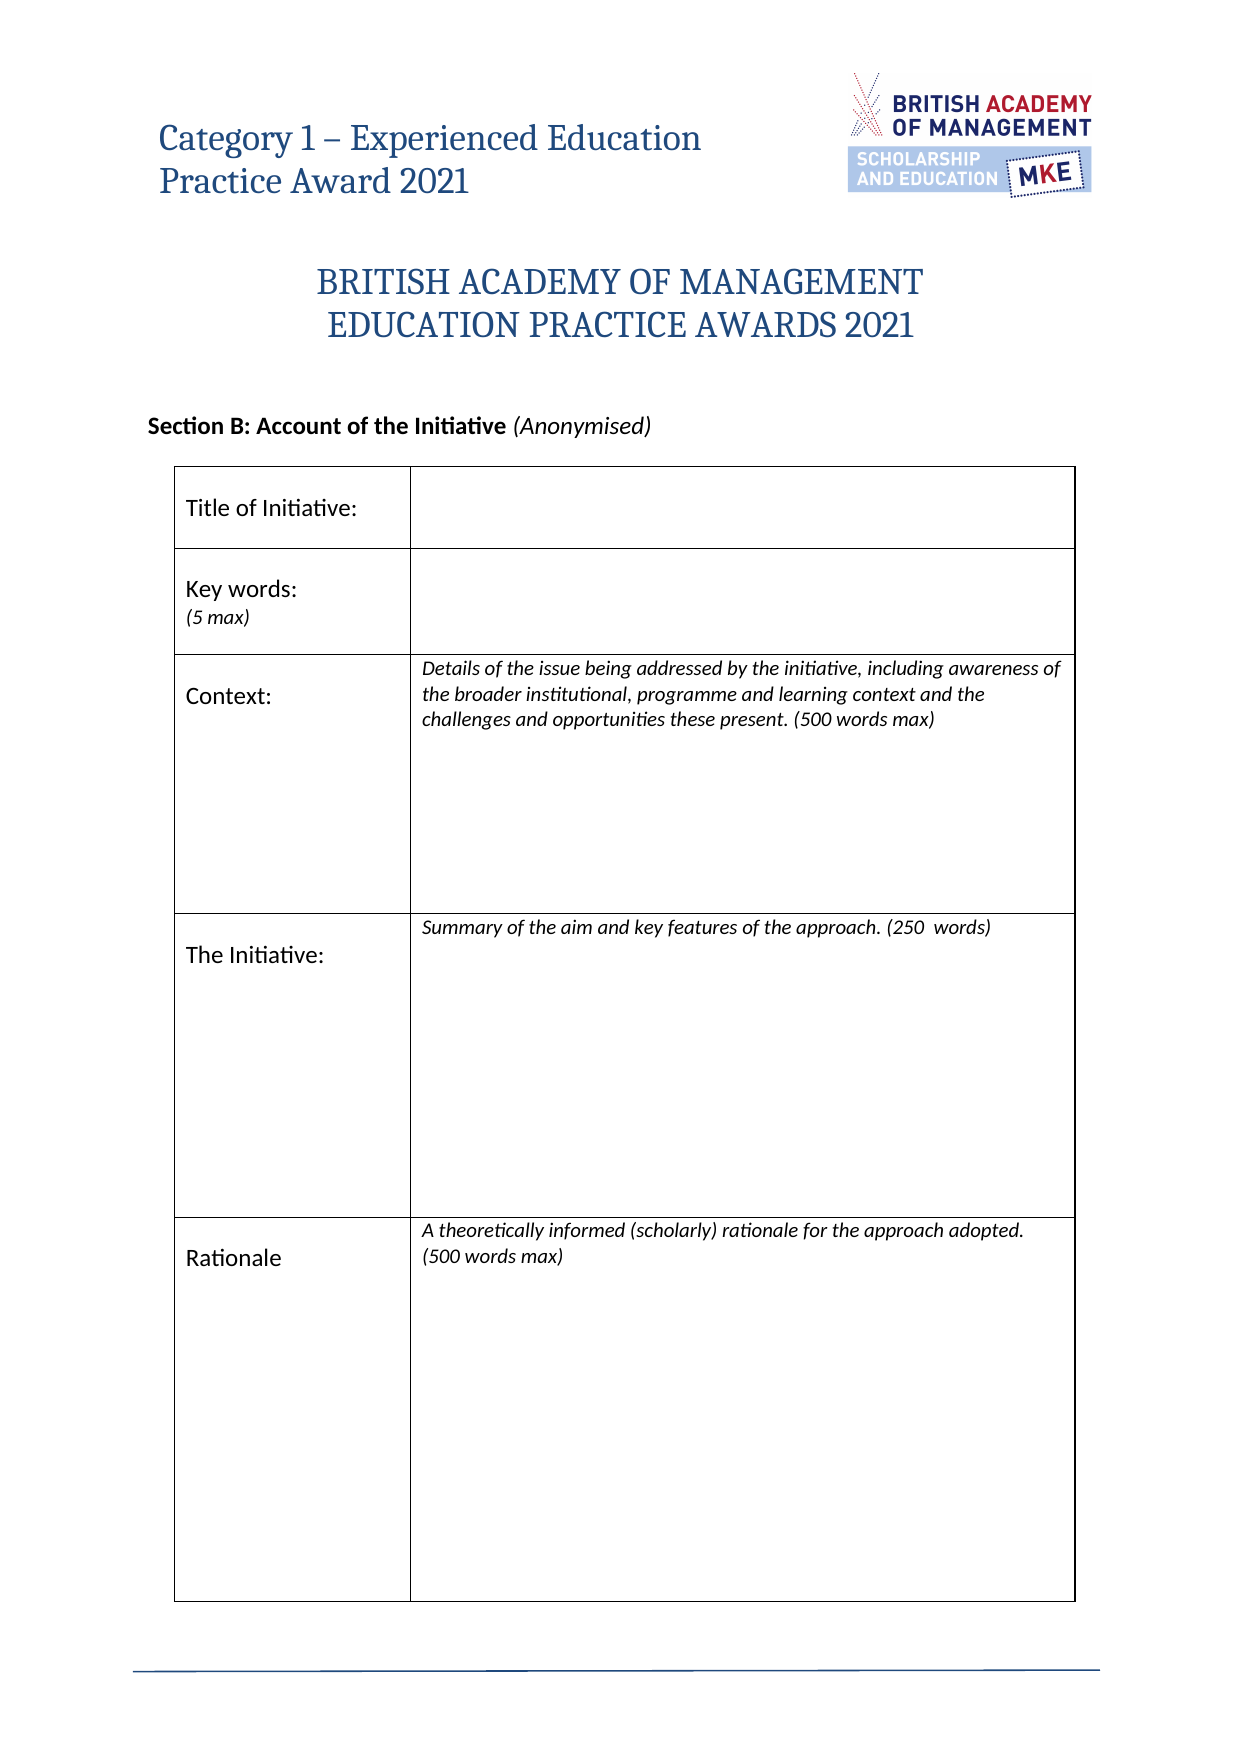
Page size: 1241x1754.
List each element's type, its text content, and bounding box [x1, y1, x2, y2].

table_cell Context: [175, 655, 410, 913]
table_header [411, 467, 1074, 547]
table_cell Details of the issue being addressed by the initiative, including awareness of the broader institutional, programme and learning context and the challenges and opportunities these present. (500 words max) [411, 655, 1074, 913]
table_header Title of Initiative: [175, 467, 410, 547]
picture [847, 73, 1092, 198]
table_cell The Initiative: [175, 914, 410, 1217]
text EDUCATION PRACTICE AWARDS 2021 [148, 304, 1092, 347]
table_cell Summary of the aim and key features of the approach. (250 words) [411, 914, 1074, 1217]
table_cell Key words: (5 max) [175, 549, 410, 654]
table_cell A theoretically informed (scholarly) rationale for the approach adopted. (500 words max) [411, 1218, 1074, 1601]
text Section B: Account of the Initiative (Anonymised) [148, 410, 1092, 441]
text BRITISH ACADEMY OF MANAGEMENT [148, 261, 1092, 304]
table_cell [411, 549, 1074, 654]
table_cell Rationale [175, 1218, 410, 1601]
